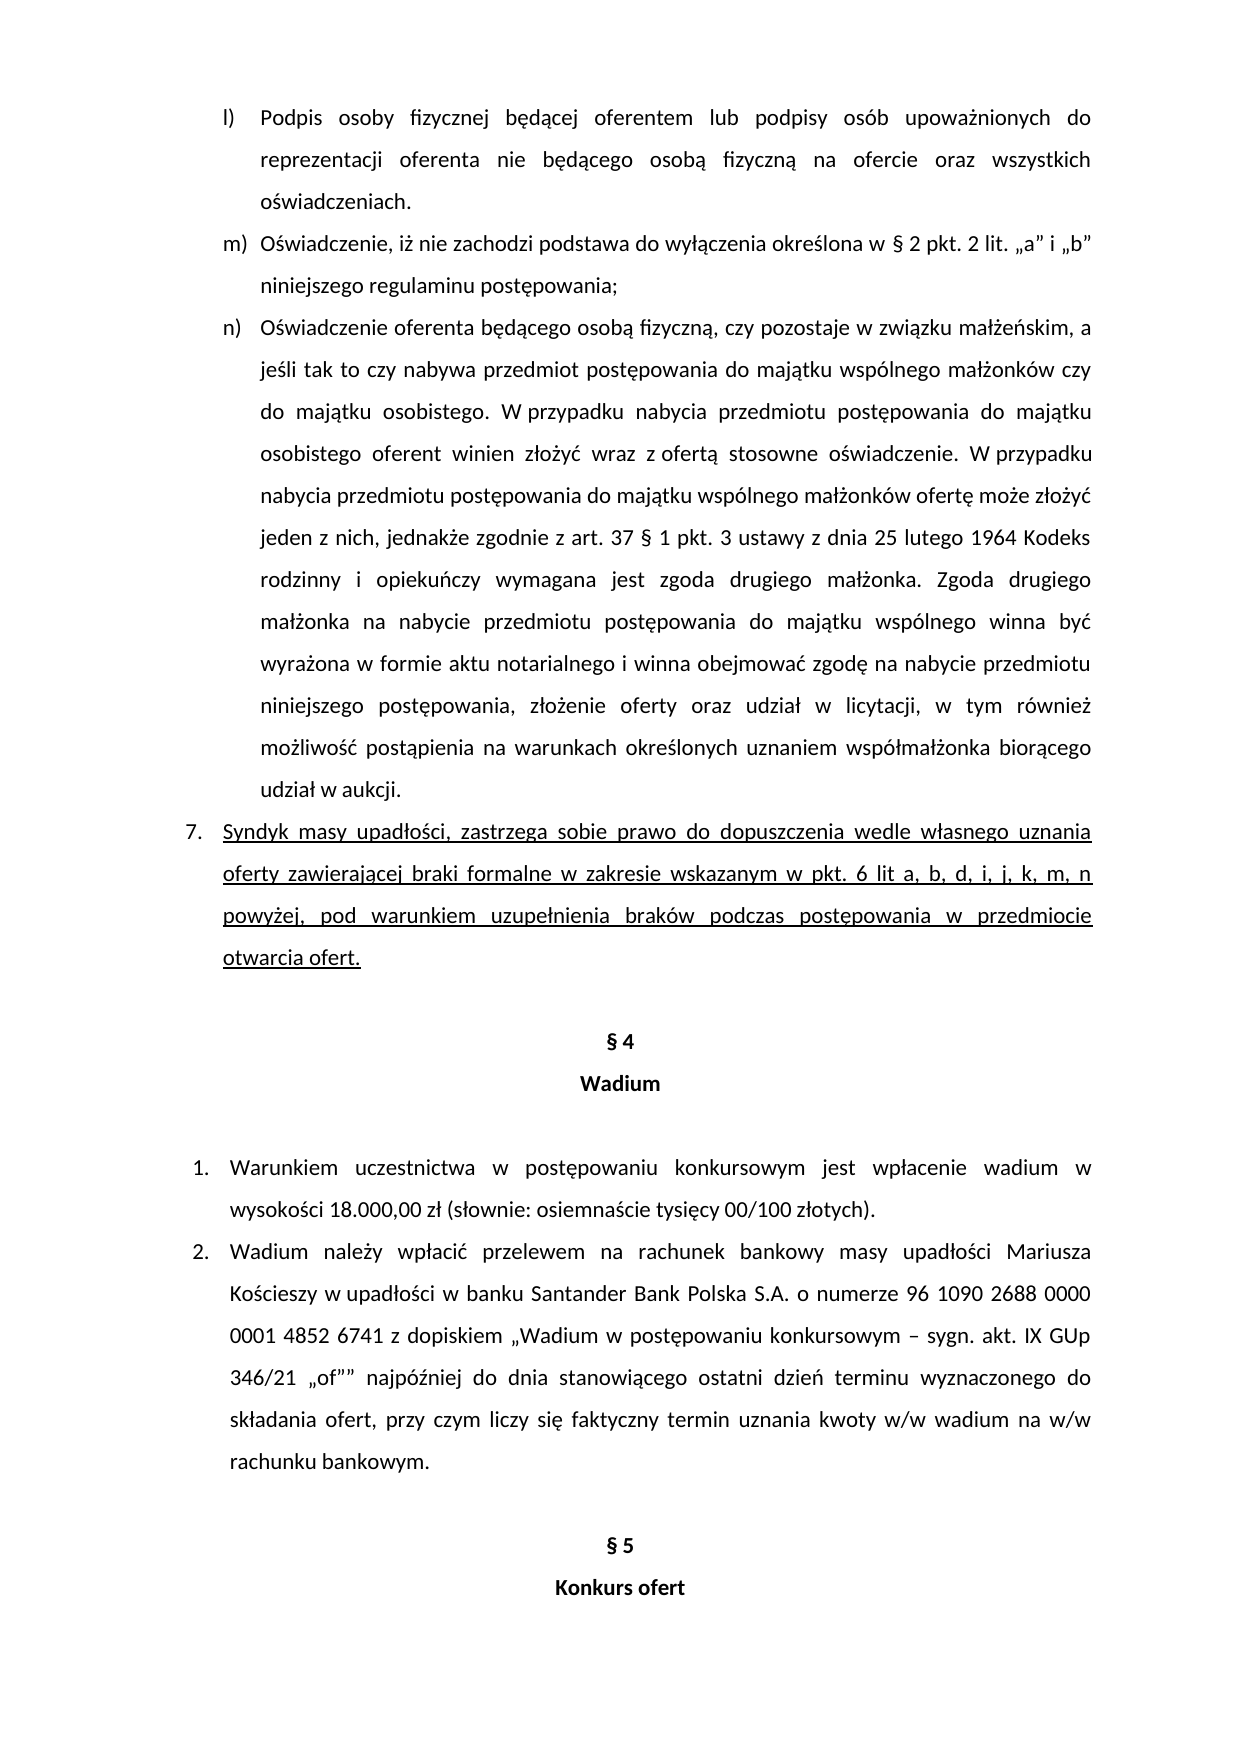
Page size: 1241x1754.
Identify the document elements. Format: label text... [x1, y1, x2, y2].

list Syndyk masy upadłości, zastrzega sobie prawo do dopuszczenia wedle własnego uznania oferty zawierającej braki formalne w zakresie wskazanym w pkt. 6 lit a, b, d, i, j, k, m, n powyżej, pod warunkiem uzupełnienia braków podczas postępowania w przedmiocie otwarcia ofert. [185, 817, 1093, 971]
list Wadium należy wpłacić przelewem na rachunek bankowy masy upadłości Mariusza Kościeszy w upadłości w banku Santander Bank Polska S.A. o numerze 96 1090 2688 0000 0001 4852 6741 z dopiskiem „Wadium w postępowaniu konkursowym – sygn. akt. IX GUp 346/21 „of”” najpóźniej do dnia stanowiącego ostatni dzień terminu wyznaczonego do składania ofert, przy czym liczy się faktyczny termin uznania kwoty w/w wadium na w/w rachunku bankowym. [192, 1237, 1093, 1475]
list Oświadczenie oferenta będącego osobą fizyczną, czy pozostaje w związku małżeńskim, a jeśli tak to czy nabywa przedmiot postępowania do majątku wspólnego małżonków czy do majątku osobistego. W przypadku nabycia przedmiotu postępowania do majątku osobistego oferent winien złożyć wraz z ofertą stosowne oświadczenie. W przypadku nabycia przedmiotu postępowania do majątku wspólnego małżonków ofertę może złożyć jeden z nich, jednakże zgodnie z art. 37 § 1 pkt. 3 ustawy z dnia 25 lutego 1964 Kodeks rodzinny i opiekuńczy wymagana jest zgoda drugiego małżonka. Zgoda drugiego małżonka na nabycie przedmiotu postępowania do majątku wspólnego winna być wyrażona w formie aktu notarialnego i winna obejmować zgodę na nabycie przedmiotu niniejszego postępowania, złożenie oferty oraz udział w licytacji, w tym również możliwość postąpienia na warunkach określonych uznaniem współmałżonka biorącego udział w aukcji. [223, 313, 1093, 803]
list Podpis osoby fizycznej będącej oferentem lub podpisy osób upoważnionych do reprezentacji oferenta nie będącego osobą fizyczną na ofercie oraz wszystkich oświadczeniach. [223, 103, 1093, 215]
list § 4 [148, 1027, 1093, 1055]
list Oświadczenie, iż nie zachodzi podstawa do wyłączenia określona w § 2 pkt. 2 lit. „a” i „b” niniejszego regulaminu postępowania; [223, 229, 1093, 299]
list Wadium [148, 1069, 1093, 1097]
text Konkurs ofert [148, 1573, 1093, 1601]
text § 5 [148, 1531, 1093, 1559]
list Warunkiem uczestnictwa w postępowaniu konkursowym jest wpłacenie wadium w wysokości 18.000,00 zł (słownie: osiemnaście tysięcy 00/100 złotych). [192, 1153, 1093, 1223]
